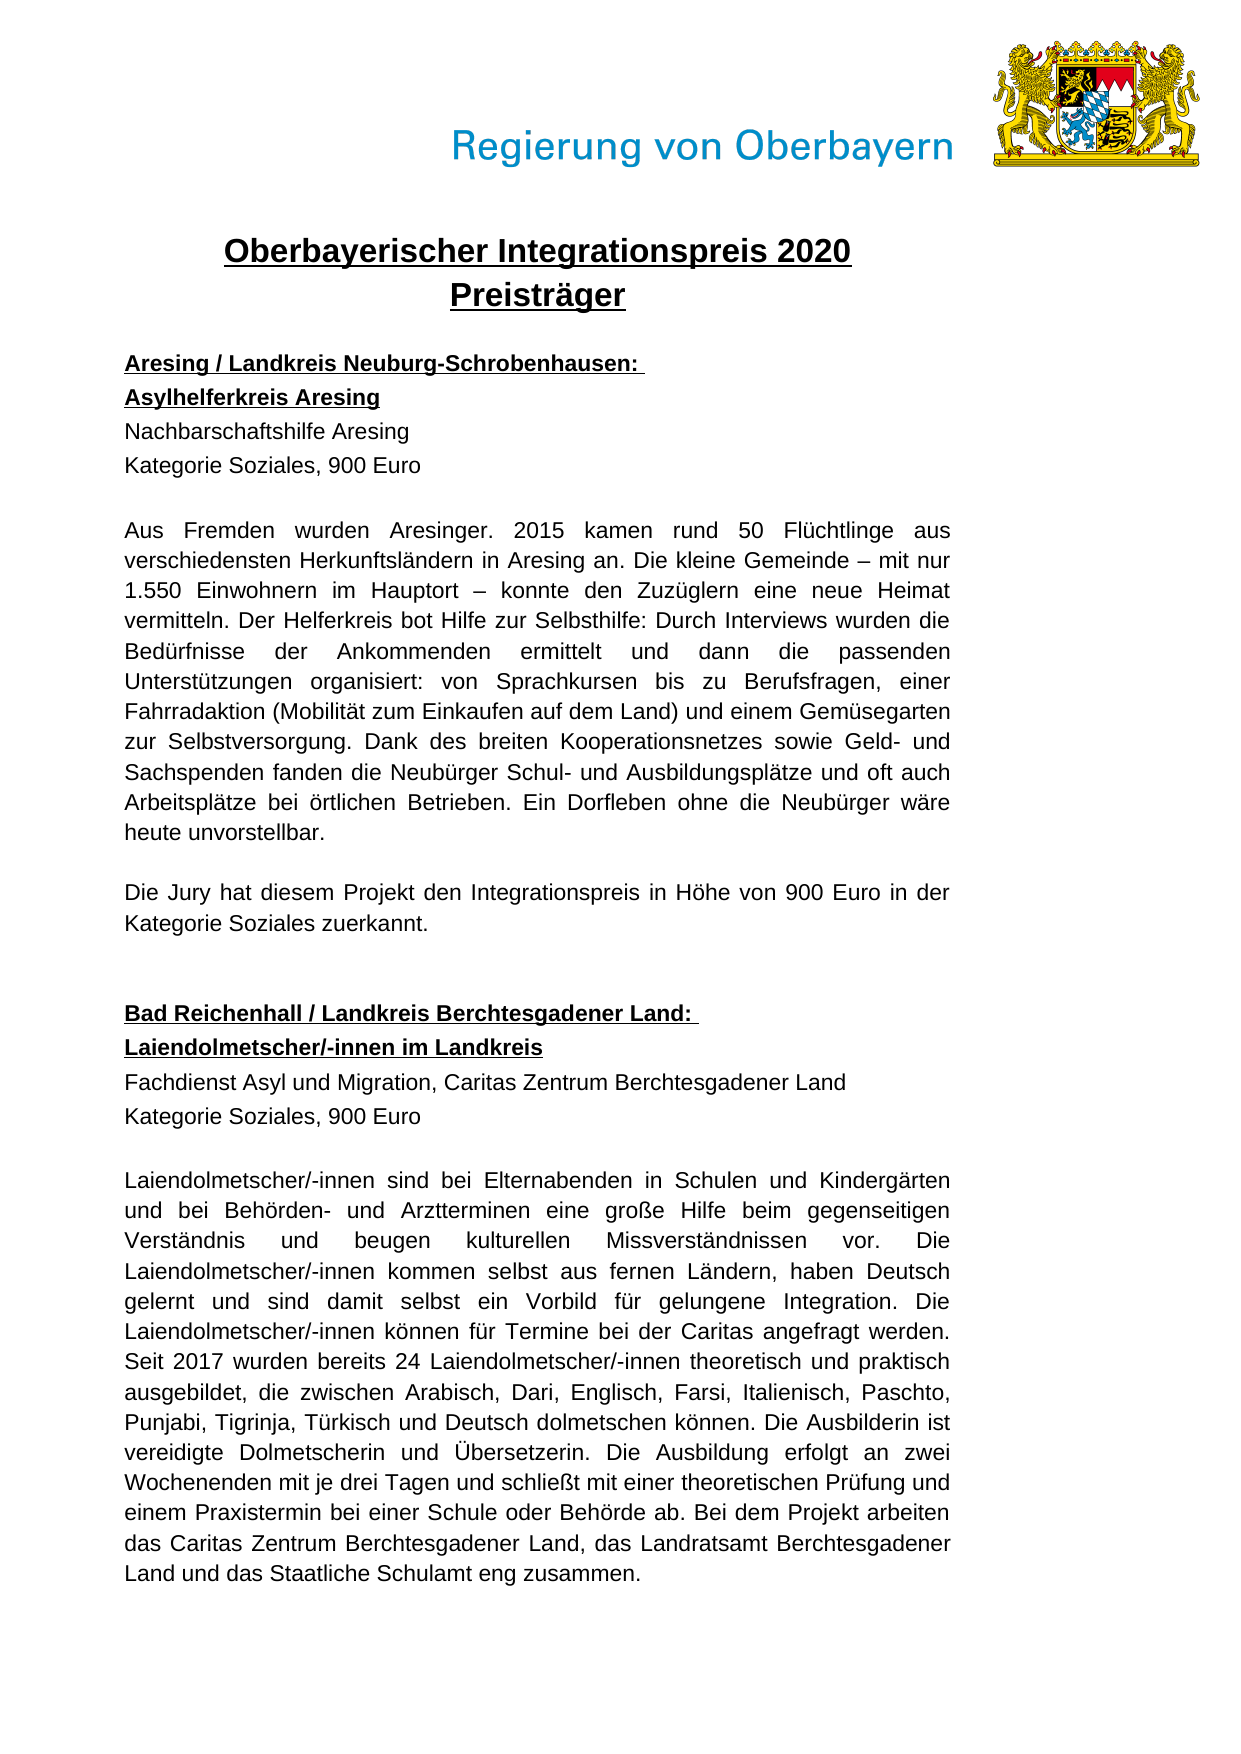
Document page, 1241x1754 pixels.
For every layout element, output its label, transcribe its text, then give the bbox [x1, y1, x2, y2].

text Nachbarschaftshilfe Aresing [124, 418, 951, 444]
text Bad Reichenhall / Landkreis Berchtesgadener Land: [124, 1000, 951, 1026]
text Laiendolmetscher/-innen im Landkreis [124, 1034, 951, 1061]
text Kategorie Soziales, 900 Euro [124, 452, 951, 479]
text Oberbayerischer Integrationspreis 2020 [124, 231, 951, 270]
text Die Jury hat diesem Projekt den Integrationspreis in Höhe von 900 Euro in der Kategorie Soziales zuerkannt. [124, 879, 951, 936]
picture [0, 0, 1241, 207]
text Kategorie Soziales, 900 Euro [124, 1103, 951, 1129]
text Asylhelferkreis Aresing [124, 384, 951, 410]
text Aus Fremden wurden Aresinger. 2015 kamen rund 50 Flüchtlinge aus verschiedensten Herkunftsländern in Aresing an. Die kleine Gemeinde – mit nur 1.550 Einwohnern im Hauptort – konnte den Zuzüglern eine neue Heimat vermitteln. Der Helferkreis bot Hilfe zur Selbsthilfe: Durch Interviews wurden die Bedürfnisse der Ankommenden ermittelt und dann die passenden Unterstützungen organisiert: von Sprachkursen bis zu Berufsfragen, einer Fahrradaktion (Mobilität zum Einkaufen auf dem Land) und einem Gemüsegarten zur Selbstversorgung. Dank des breiten Kooperationsnetzes sowie Geld- und Sachspenden fanden die Neubürger Schul- und Ausbildungsplätze und oft auch Arbeitsplätze bei örtlichen Betrieben. Ein Dorfleben ohne die Neubürger wäre heute unvorstellbar. [124, 517, 951, 845]
text Aresing / Landkreis Neuburg-Schrobenhausen: [124, 350, 951, 376]
text Preisträger [124, 276, 951, 314]
text Fachdienst Asyl und Migration, Caritas Zentrum Berchtesgadener Land [124, 1068, 951, 1095]
text Laiendolmetscher/-innen sind bei Elternabenden in Schulen und Kindergärten und bei Behörden- und Arztterminen eine große Hilfe beim gegenseitigen Verständnis und beugen kulturellen Missverständnissen vor. Die Laiendolmetscher/-innen kommen selbst aus fernen Ländern, haben Deutsch gelernt und sind damit selbst ein Vorbild für gelungene Integration. Die Laiendolmetscher/-innen können für Termine bei der Caritas angefragt werden. Seit 2017 wurden bereits 24 Laiendolmetscher/-innen theoretisch und praktisch ausgebildet, die zwischen Arabisch, Dari, Englisch, Farsi, Italienisch, Paschto, Punjabi, Tigrinja, Türkisch und Deutsch dolmetschen können. Die Ausbilderin ist vereidigte Dolmetscherin und Übersetzerin. Die Ausbildung erfolgt an zwei Wochenenden mit je drei Tagen und schließt mit einer theoretischen Prüfung und einem Praxistermin bei einer Schule oder Behörde ab. Bei dem Projekt arbeiten das Caritas Zentrum Berchtesgadener Land, das Landratsamt Berchtesgadener Land und das Staatliche Schulamt eng zusammen. [124, 1167, 951, 1586]
